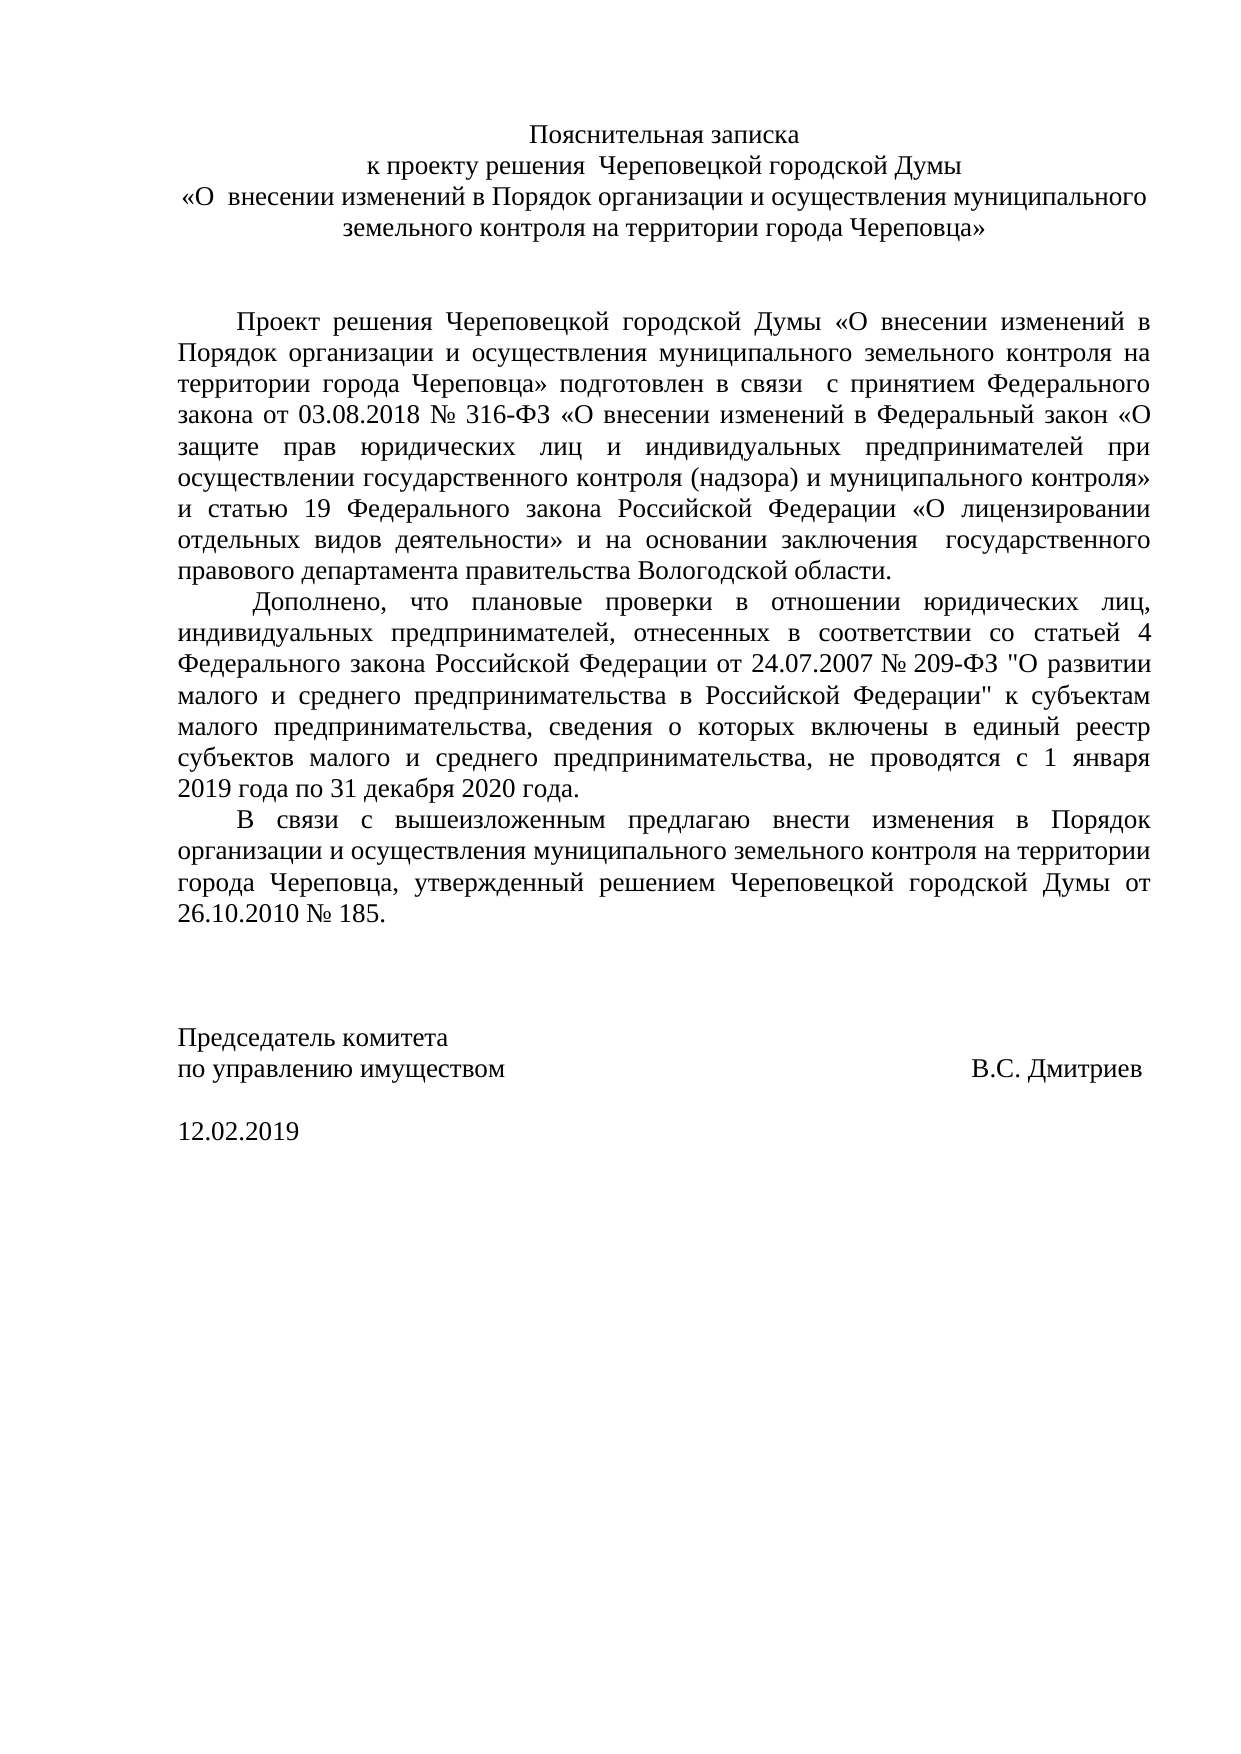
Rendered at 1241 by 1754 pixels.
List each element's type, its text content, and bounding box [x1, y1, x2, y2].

subtitle Пояснительная записка [177, 118, 1152, 149]
text Проект решения Череповецкой городской Думы «О внесении изменений в Порядок организации и осуществления муниципального земельного контроля на территории города Череповца» подготовлен в связи с принятием Федерального закона от 03.08.2018 № 316-ФЗ «О внесении изменений в Федеральный закон «О защите прав юридических лиц и индивидуальных предпринимателей при осуществлении государственного контроля (надзора) и муниципального контроля» и статью 19 Федерального закона Российской Федерации «О лицензировании отдельных видов деятельности» и на основании заключения государственного правового департамента правительства Вологодской области. [177, 305, 1152, 585]
text 12.02.2019 [177, 1115, 1152, 1146]
text по управлению имуществом В.С. Дмитриев [177, 1052, 1152, 1084]
text Дополнено, что плановые проверки в отношении юридических лиц, индивидуальных предпринимателей, отнесенных в соответствии со статьей 4 Федерального закона Российской Федерации от 24.07.2007 № 209-ФЗ "О развитии малого и среднего предпринимательства в Российской Федерации" к субъектам малого предпринимательства, сведения о которых включены в единый реестр субъектов малого и среднего предпринимательства, не проводятся с 1 января 2019 года по 31 декабря 2020 года. [177, 585, 1152, 803]
text «О внесении изменений в Порядок организации и осуществления муниципального земельного контроля на территории города Череповца» [177, 180, 1152, 243]
text В связи с вышеизложенным предлагаю внести изменения в Порядок организации и осуществления муниципального земельного контроля на территории города Череповца, утвержденный решением Череповецкой городской Думы от 26.10.2010 № 185. [177, 803, 1152, 928]
text Председатель комитета [177, 1021, 1152, 1052]
subtitle к проекту решения Череповецкой городской Думы [177, 149, 1152, 180]
